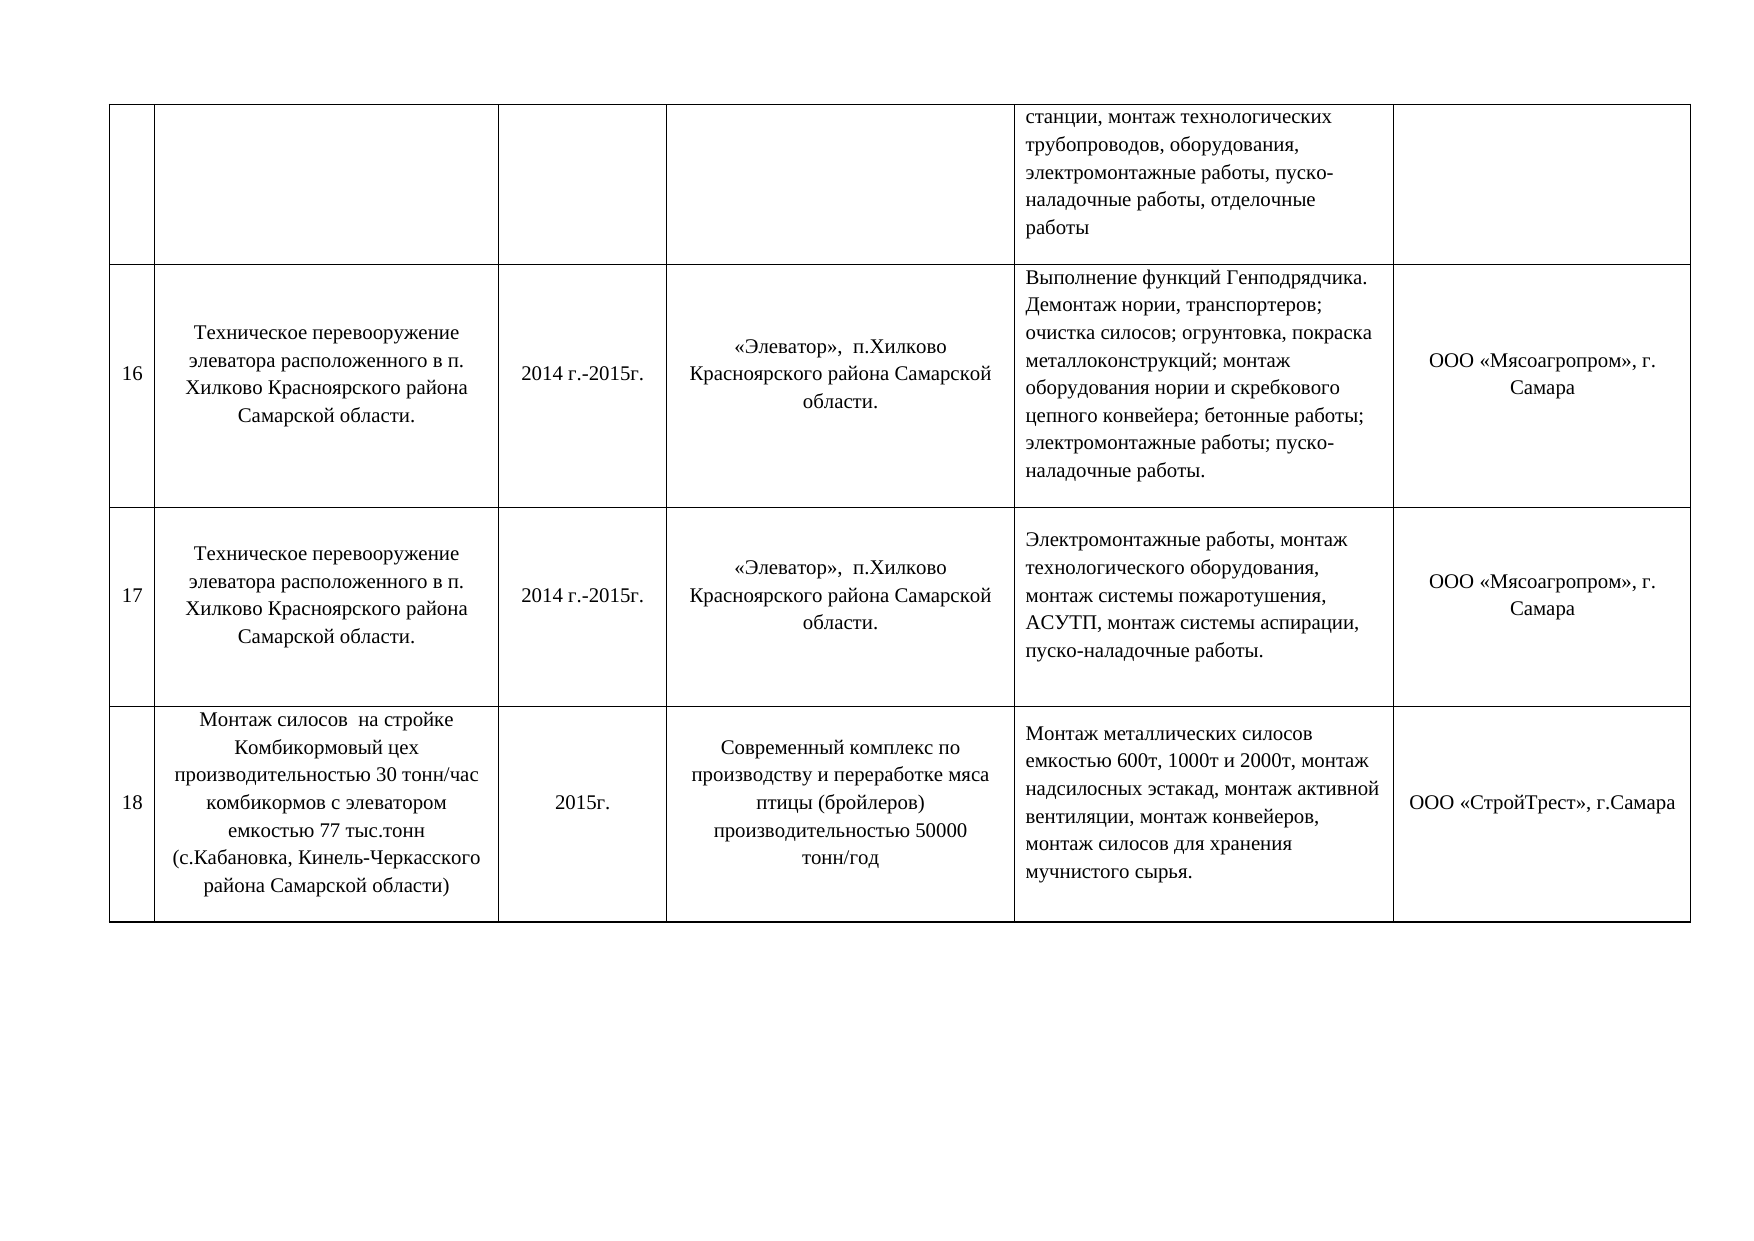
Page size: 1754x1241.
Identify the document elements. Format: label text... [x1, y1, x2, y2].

table_cell .-2015г. [499, 508, 666, 706]
table_cell 16 [110, 265, 154, 507]
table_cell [1394, 105, 1690, 264]
table_cell 15 [110, 105, 154, 264]
table_cell . [499, 105, 666, 264]
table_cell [155, 105, 498, 264]
table_cell 18 [110, 707, 154, 921]
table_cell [1394, 707, 1690, 921]
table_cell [1015, 105, 1393, 264]
table_cell Монтаж силосов на стройке Комбикормовый цех производительностью 30 тонн/час комбикормов с элеватором емкостью 77 тыс.тонн (с.Кабановка, Кинель-Черкасского района Самарской области) [155, 707, 498, 921]
table_cell «Элеватор», п.Хилково Красноярского района Самарской области. [667, 508, 1014, 706]
table_cell Выполнение функций Генподрядчика. Демонтаж нории, транспортеров; очистка силосов; огрунтовка, покраска металлоконструкций; монтаж оборудования нории и скребкового цепного конвейера; бетонные работы; электромонтажные работы; пуско-наладочные работы. [1015, 265, 1393, 507]
table_cell Электромонтажные работы, монтаж технологического оборудования, монтаж системы пожаротушения, АСУТП, монтаж системы аспирации, пуско-наладочные работы. [1015, 508, 1393, 706]
table_cell «Элеватор», п.Хилково Красноярского района Самарской области. [667, 265, 1014, 507]
table_cell 2015г. [499, 707, 666, 921]
table_cell Современный комплекс по производству и переработке мяса птицы (бройлеров) производительностью 50000 тонн/год [667, 707, 1014, 921]
table_cell Монтаж металлических силосов емкостью 600т, 1000т и 2000т, монтаж надсилосных эстакад, монтаж активной вентиляции, монтаж конвейеров, монтаж силосов для хранения мучнистого сырья. [1015, 707, 1393, 921]
table_cell Техническое перевооружение элеватора расположенного в п. Хилково Красноярского района Самарской области. [155, 265, 498, 507]
table_cell ООО «Мясоагропром», г. Самара [1394, 508, 1690, 706]
table_cell .-2015г. [499, 265, 666, 507]
table_cell Техническое перевооружение элеватора расположенного в п. Хилково Красноярского района Самарской области. [155, 508, 498, 706]
table_cell ООО «Мясоагропром», г. Самара [1394, 265, 1690, 507]
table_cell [667, 105, 1014, 264]
table_cell 17 [110, 508, 154, 706]
